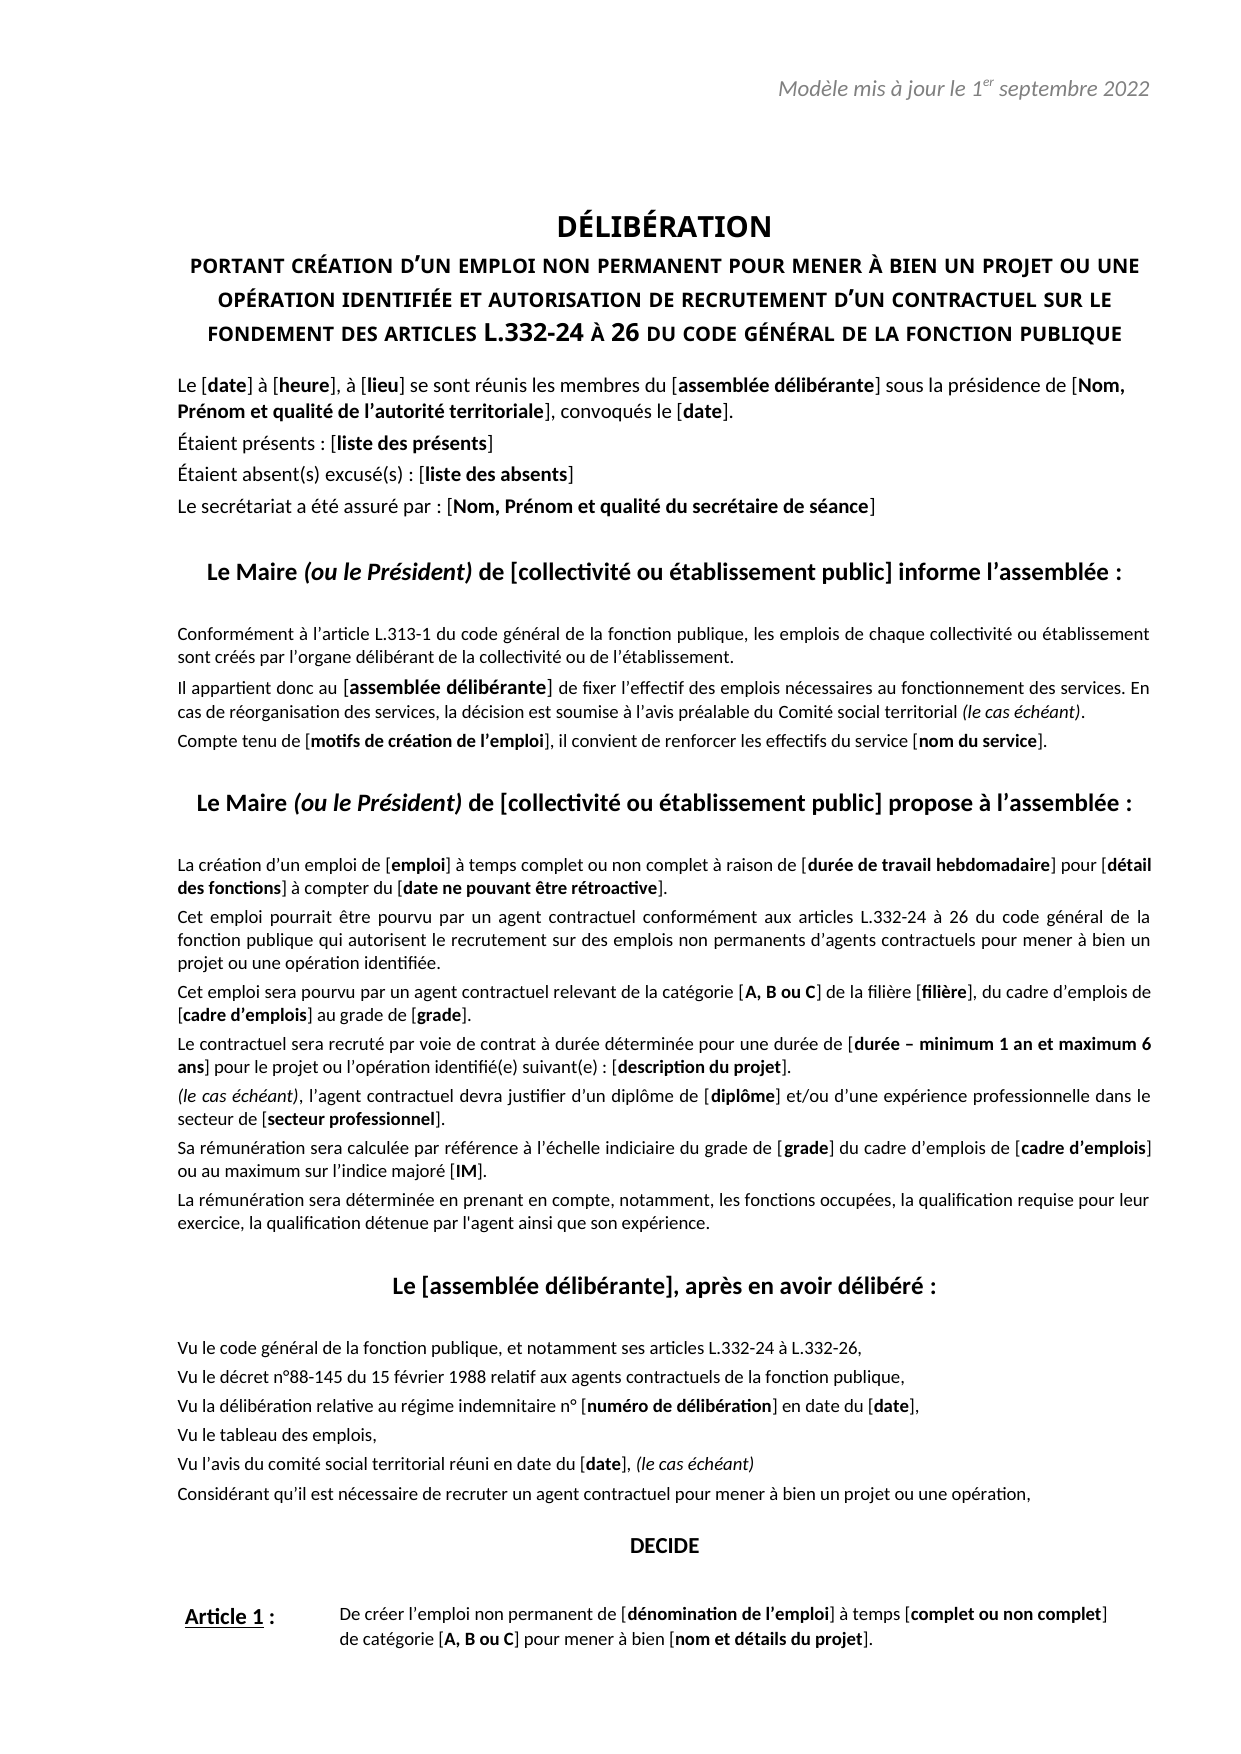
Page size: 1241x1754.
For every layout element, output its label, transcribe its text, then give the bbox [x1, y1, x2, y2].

text DECIDE [177, 1531, 1152, 1559]
text Le contractuel sera recruté par voie de contrat à durée déterminée pour une durée de [durée – minimum 1 an et maximum 6 ans] pour le projet ou l’opération identifié(e) suivant(e) : [description du projet]. [177, 1032, 1152, 1078]
text La rémunération sera déterminée en prenant en compte, notamment, les fonctions occupées, la qualification requise pour leur exercice, la qualification détenue par l'agent ainsi que son expérience. [177, 1189, 1152, 1234]
text Conformément à l’article L.313-1 du code général de la fonction publique, les emplois de chaque collectivité ou établissement sont créés par l’organe délibérant de la collectivité ou de l’établissement. [177, 622, 1152, 668]
text DÉLIBÉRATION [177, 207, 1152, 246]
text Vu la délibération relative au régime indemnitaire n° [numéro de délibération] en date du [date], [177, 1394, 1152, 1417]
text Étaient absent(s) excusé(s) : [liste des absents] [177, 461, 1152, 487]
text (le cas échéant), l’agent contractuel devra justifier d’un diplôme de [diplôme] et/ou d’une expérience professionnelle dans le secteur de [secteur professionnel]. [177, 1084, 1152, 1130]
text La création d’un emploi de [emploi] à temps complet ou non complet à raison de [durée de travail hebdomadaire] pour [détail des fonctions] à compter du [date ne pouvant être rétroactive]. [177, 853, 1152, 899]
text Compte tenu de [motifs de création de l’emploi], il convient de renforcer les effectifs du service [nom du service]. [177, 729, 1152, 752]
text Vu le décret n°88-145 du 15 février 1988 relatif aux agents contractuels de la fonction publique, [177, 1365, 1152, 1388]
text Le secrétariat a été assuré par : [Nom, Prénom et qualité du secrétaire de séance] [177, 493, 1152, 518]
text Le [assemblée délibérante], après en avoir délibéré : [177, 1270, 1152, 1300]
text Vu le tableau des emplois, [177, 1423, 1152, 1446]
text Vu l’avis du comité social territorial réuni en date du [date], (le cas échéant) [177, 1452, 1152, 1475]
text Il appartient donc au [assemblée délibérante] de fixer l’effectif des emplois nécessaires au fonctionnement des services. En cas de réorganisation des services, la décision est soumise à l’avis préalable du Comité social territorial (le cas échéant). [177, 674, 1152, 723]
text Étaient présents : [liste des présents] [177, 430, 1152, 455]
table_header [332, 1603, 1122, 1658]
text Le Maire (ou le Président) de [collectivité ou établissement public] propose à l’assemblée : [177, 787, 1152, 818]
text Vu le code général de la fonction publique, et notamment ses articles L.332-24 à L.332-26, [177, 1336, 1152, 1359]
text Sa rémunération sera calculée par référence à l’échelle indiciaire du grade de [grade] du cadre d’emplois de [cadre d’emplois] ou au maximum sur l’indice majoré [IM]. [177, 1137, 1152, 1182]
text Considérant qu’il est nécessaire de recruter un agent contractuel pour mener à bien un projet ou une opération, [177, 1482, 1152, 1504]
table_header Article 1 : [177, 1603, 332, 1658]
text Le Maire (ou le Président) de [collectivité ou établissement public] informe l’assemblée : [177, 556, 1152, 587]
text portant création d’un emploi non permanent pour mener à bien un projet ou une opération identifiée et autorisation de recrutement d’un contractuel sur le fondement des articles L.332-24 à 26 du code général de la fonction publique [177, 246, 1152, 349]
text Cet emploi sera pourvu par un agent contractuel relevant de la catégorie [A, B ou C] de la filière [filière], du cadre d’emplois de [cadre d’emplois] au grade de [grade]. [177, 980, 1152, 1026]
text Le [date] à [heure], à [lieu] se sont réunis les membres du [assemblée délibérante] sous la présidence de [Nom, Prénom et qualité de l’autorité territoriale], convoqués le [date]. [177, 373, 1152, 423]
text Cet emploi pourrait être pourvu par un agent contractuel conformément aux articles L.332-24 à 26 du code général de la fonction publique qui autorisent le recrutement sur des emplois non permanents d’agents contractuels pour mener à bien un projet ou une opération identifiée. [177, 905, 1152, 974]
